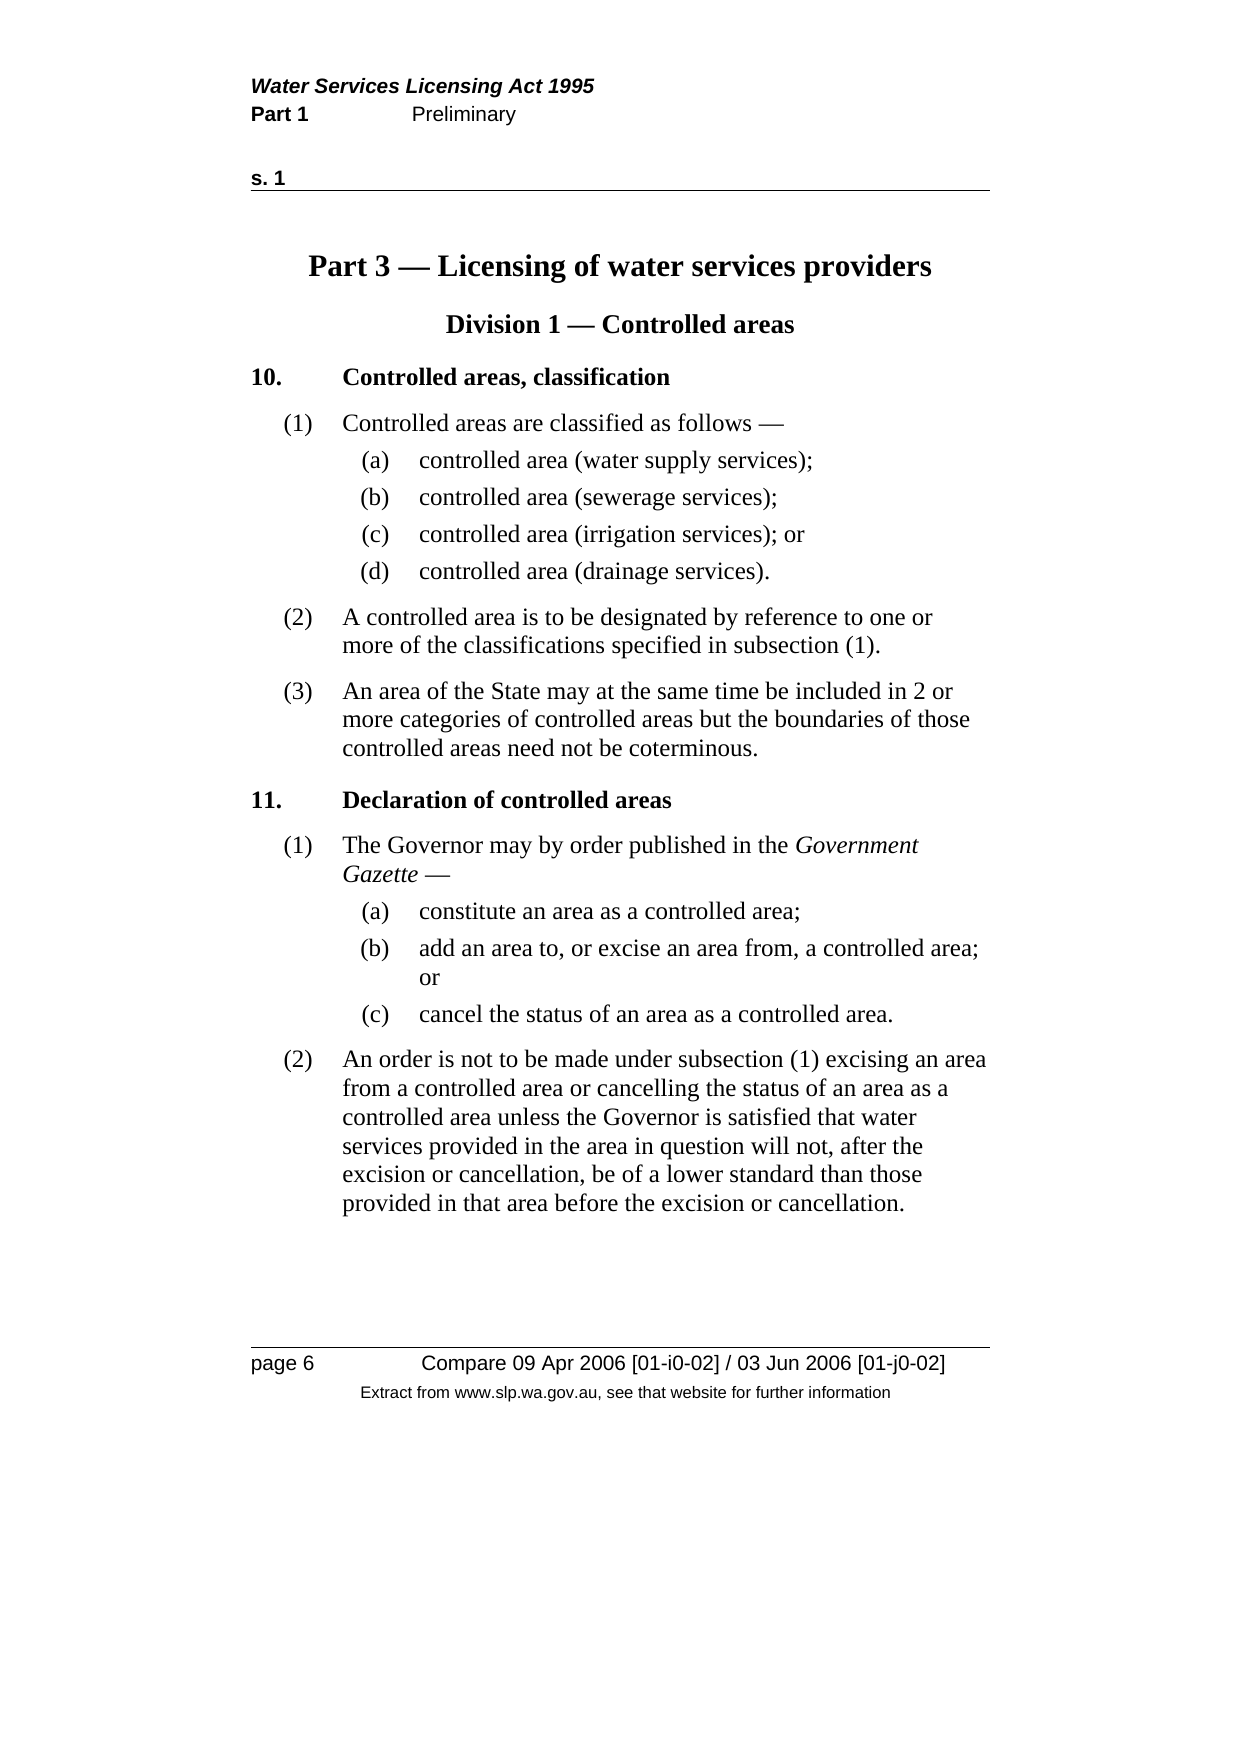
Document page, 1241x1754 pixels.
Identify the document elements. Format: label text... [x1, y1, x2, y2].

text (a) constitute an area as a controlled area; [251, 896, 990, 925]
text (3) An area of the State may at the same time be included in 2 or more categories of controlled areas but the boundaries of those controlled areas need not be coterminous. [251, 676, 990, 762]
text (1) The Governor may by order published in the Government Gazette — [251, 830, 990, 888]
text (1) Controlled areas are classified as follows — [251, 408, 990, 437]
text (a) controlled area (water supply services); [251, 445, 990, 474]
text (c) cancel the status of an area as a controlled area. [251, 999, 990, 1028]
subtitle 10. Controlled areas, classification [251, 362, 990, 391]
subtitle 11. Declaration of controlled areas [251, 785, 990, 814]
text (2) An order is not to be made under subsection (1) excising an area from a controlled area or cancelling the status of an area as a controlled area unless the Governor is satisfied that water services provided in the area in question will not, after the excision or cancellation, be of a lower standard than those provided in that area before the excision or cancellation. [251, 1044, 990, 1217]
text (b) add an area to, or excise an area from, a controlled area; or [251, 933, 990, 991]
subtitle Part 3 — Licensing of water services providers [251, 247, 990, 283]
text (2) A controlled area is to be designated by reference to one or more of the classifications specified in subsection (1). [251, 602, 990, 659]
subtitle Division 1 — Controlled areas [251, 308, 990, 339]
text (c) controlled area (irrigation services); or [251, 519, 990, 548]
text (d) controlled area (drainage services). [251, 556, 990, 585]
text (b) controlled area (sewerage services); [251, 482, 990, 511]
